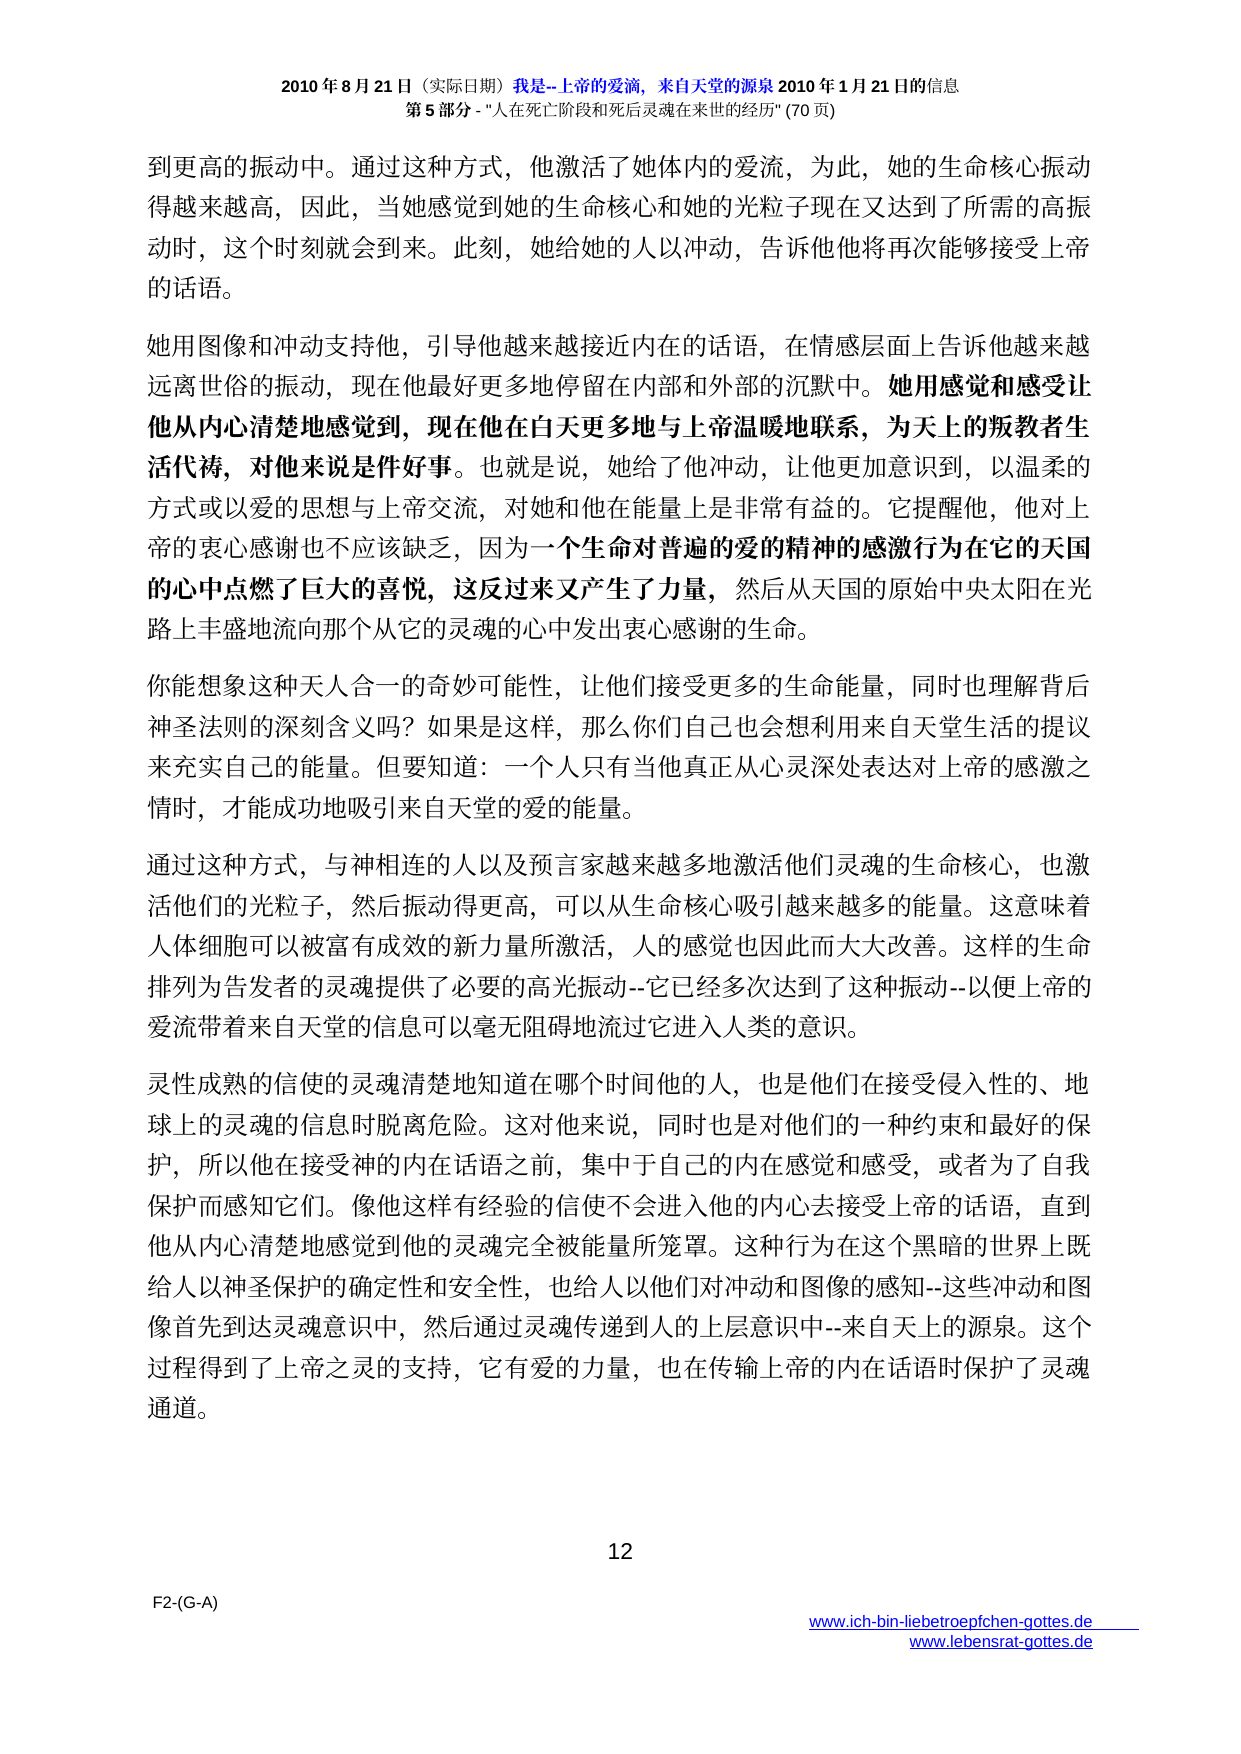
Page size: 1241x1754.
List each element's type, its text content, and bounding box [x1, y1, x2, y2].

text 通过这种方式，与神相连的人以及预言家越来越多地激活他们灵魂的生命核心，也激活他们的光粒子，然后振动得更高，可以从生命核心吸引越来越多的能量。这意味着人体细胞可以被富有成效的新力量所激活，人的感觉也因此而大大改善。这样的生命排列为告发者的灵魂提供了必要的高光振动--它已经多次达到了这种振动--以便上帝的爱流带着来自天堂的信息可以毫无阻碍地流过它进入人类的意识。 [146, 846, 1093, 1044]
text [146, 148, 1093, 305]
text 灵性成熟的信使的灵魂清楚地知道在哪个时间他的人，也是他们在接受侵入性的、地球上的灵魂的信息时脱离危险。这对他来说，同时也是对他们的一种约束和最好的保护，所以他在接受神的内在话语之前，集中于自己的内在感觉和感受，或者为了自我保护而感知它们。像他这样有经验的信使不会进入他的内心去接受上帝的话语，直到他从内心清楚地感觉到他的灵魂完全被能量所笼罩。这种行为在这个黑暗的世界上既给人以神圣保护的确定性和安全性，也给人以他们对冲动和图像的感知--这些冲动和图像首先到达灵魂意识中，然后通过灵魂传递到人的上层意识中--来自天上的源泉。这个过程得到了上帝之灵的支持，它有爱的力量，也在传输上帝的内在话语时保护了灵魂通道。 [146, 1065, 1093, 1425]
text 她用图像和冲动支持他，引导他越来越接近内在的话语，在情感层面上告诉他越来越远离世俗的振动，现在他最好更多地停留在内部和外部的沉默中。她用感觉和感受让他从内心清楚地感觉到，现在他在白天更多地与上帝温暖地联系，为天上的叛教者生活代祷，对他来说是件好事。也就是说，她给了他冲动，让他更加意识到，以温柔的方式或以爱的思想与上帝交流，对她和他在能量上是非常有益的。它提醒他，他对上帝的衷心感谢也不应该缺乏，因为一个生命对普遍的爱的精神的感激行为在它的天国的心中点燃了巨大的喜悦，这反过来又产生了力量，然后从天国的原始中央太阳在光路上丰盛地流向那个从它的灵魂的心中发出衷心感谢的生命。 [146, 326, 1093, 646]
text 你能想象这种天人合一的奇妙可能性，让他们接受更多的生命能量，同时也理解背后神圣法则的深刻含义吗？如果是这样，那么你们自己也会想利用来自天堂生活的提议来充实自己的能量。但要知道：一个人只有当他真正从心灵深处表达对上帝的感激之情时，才能成功地吸引来自天堂的爱的能量。 [146, 667, 1093, 824]
